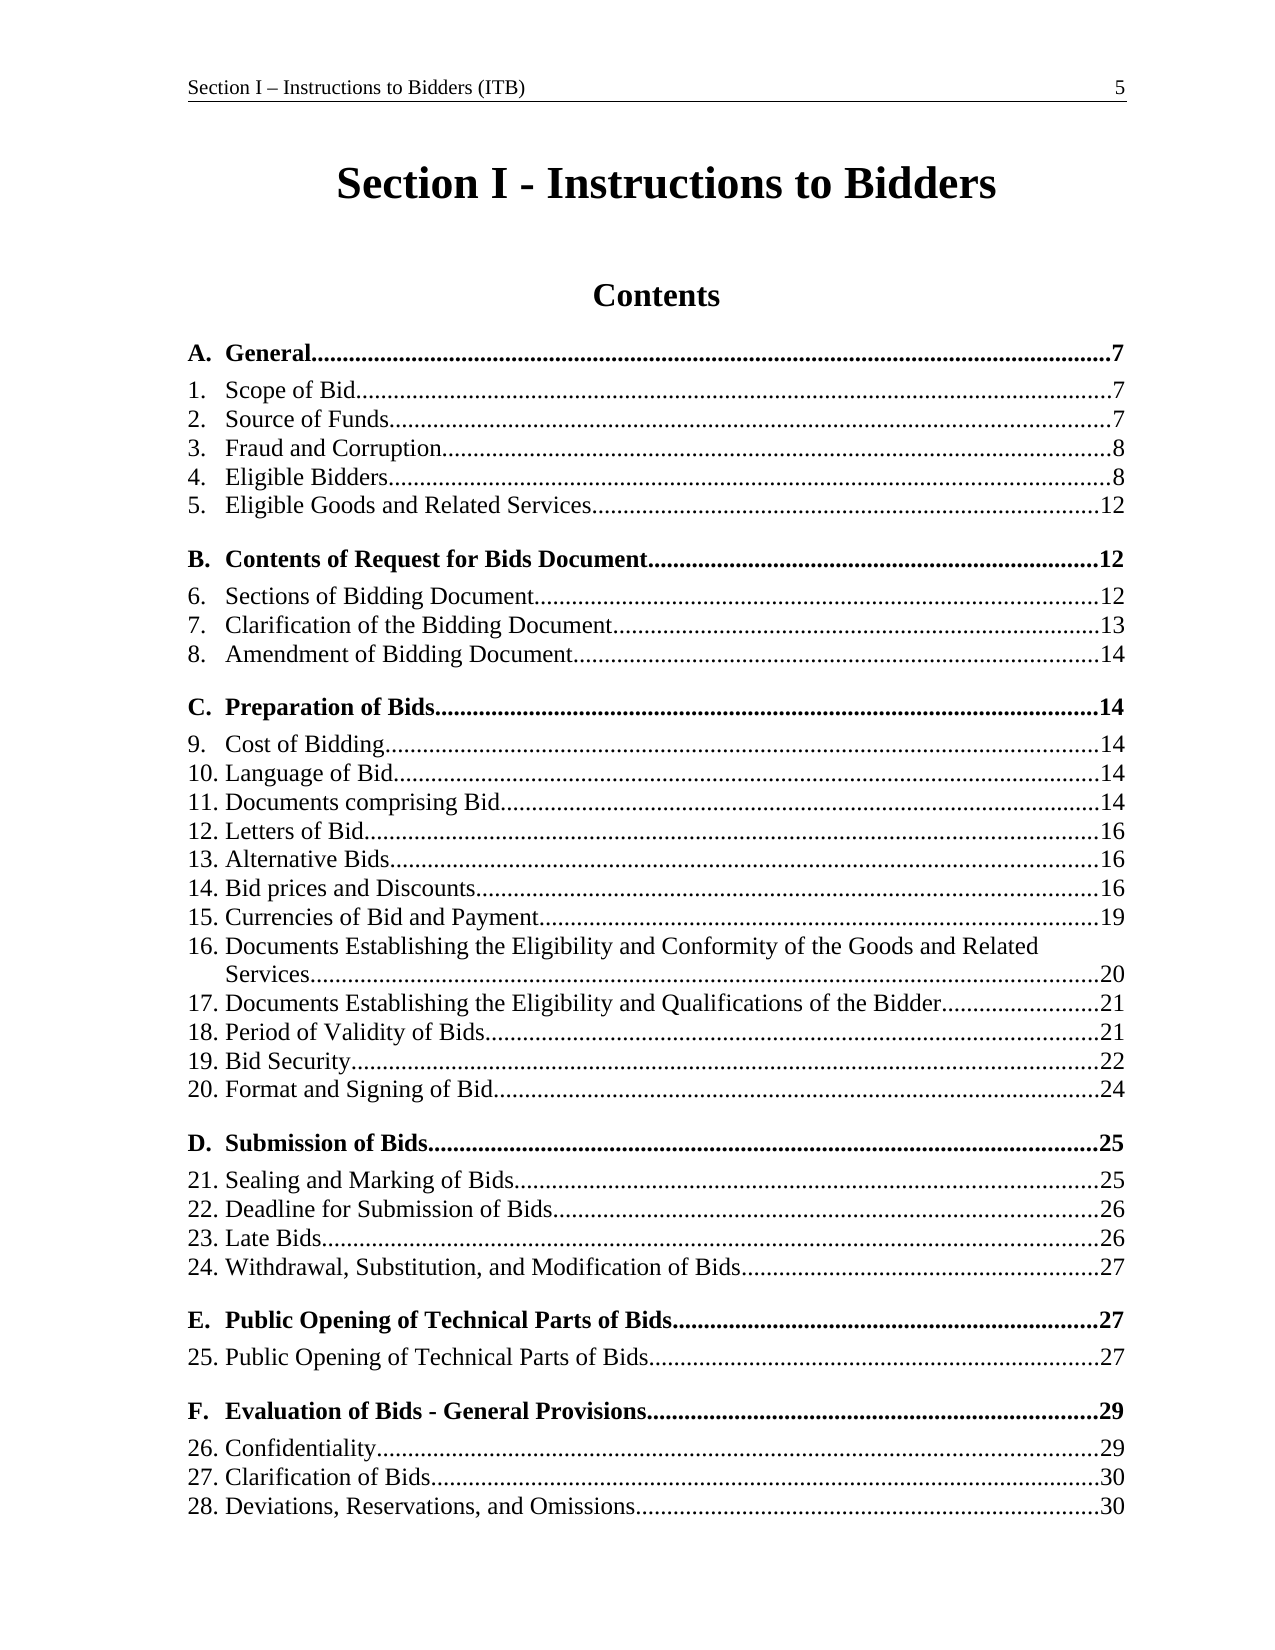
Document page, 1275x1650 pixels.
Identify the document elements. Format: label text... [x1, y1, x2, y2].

text 10. Language of Bid 14 [187, 758, 1125, 787]
text 9. Cost of Bidding 14 [187, 729, 1125, 758]
text 14. Bid prices and Discounts 16 [187, 873, 1125, 902]
text 5. Eligible Goods and Related Services 12 [187, 490, 1125, 519]
text 27. Clarification of Bids 30 [187, 1462, 1125, 1491]
text 16. Documents Establishing the Eligibility and Conformity of the Goods and Related Services 20 [187, 931, 1125, 988]
text 11. Documents comprising Bid 14 [187, 787, 1125, 816]
text 7. Clarification of the Bidding Document 13 [187, 610, 1125, 639]
text 12. Letters of Bid 16 [187, 816, 1125, 844]
table_header Section I - Instructions to Bidders [188, 131, 1146, 246]
text 25. Public Opening of Technical Parts of Bids 27 [187, 1342, 1125, 1371]
text 4. Eligible Bidders 8 [187, 462, 1125, 490]
text 8. Amendment of Bidding Document 14 [187, 639, 1125, 667]
text 23. Late Bids 26 [187, 1223, 1125, 1252]
text 26. Confidentiality 29 [187, 1433, 1125, 1462]
text 19. Bid Security 22 [187, 1046, 1125, 1074]
text Contents [187, 275, 1125, 313]
text 18. Period of Validity of Bids 21 [187, 1017, 1125, 1046]
text 2. Source of Funds 7 [187, 404, 1125, 433]
text 17. Documents Establishing the Eligibility and Qualifications of the Bidder 21 [187, 988, 1125, 1017]
text 15. Currencies of Bid and Payment 19 [187, 902, 1125, 931]
text 6. Sections of Bidding Document 12 [187, 581, 1125, 610]
text 22. Deadline for Submission of Bids 26 [187, 1194, 1125, 1223]
text B. Contents of Request for Bids Document 12 [187, 544, 1125, 573]
text E. Public Opening of Technical Parts of Bids 27 [187, 1305, 1125, 1334]
text C. Preparation of Bids 14 [187, 692, 1125, 721]
text 21. Sealing and Marking of Bids 25 [187, 1165, 1125, 1194]
text 13. Alternative Bids 16 [187, 844, 1125, 873]
text 20. Format and Signing of Bid 24 [187, 1074, 1125, 1103]
text 24. Withdrawal, Substitution, and Modification of Bids 27 [187, 1252, 1125, 1280]
text F. Evaluation of Bids - General Provisions 29 [187, 1396, 1125, 1425]
text D. Submission of Bids 25 [187, 1128, 1125, 1157]
text 1. Scope of Bid 7 [187, 375, 1125, 404]
text 28. Deviations, Reservations, and Omissions 30 [187, 1491, 1125, 1519]
text A. General 7 [187, 338, 1125, 367]
text 3. Fraud and Corruption 8 [187, 433, 1125, 462]
